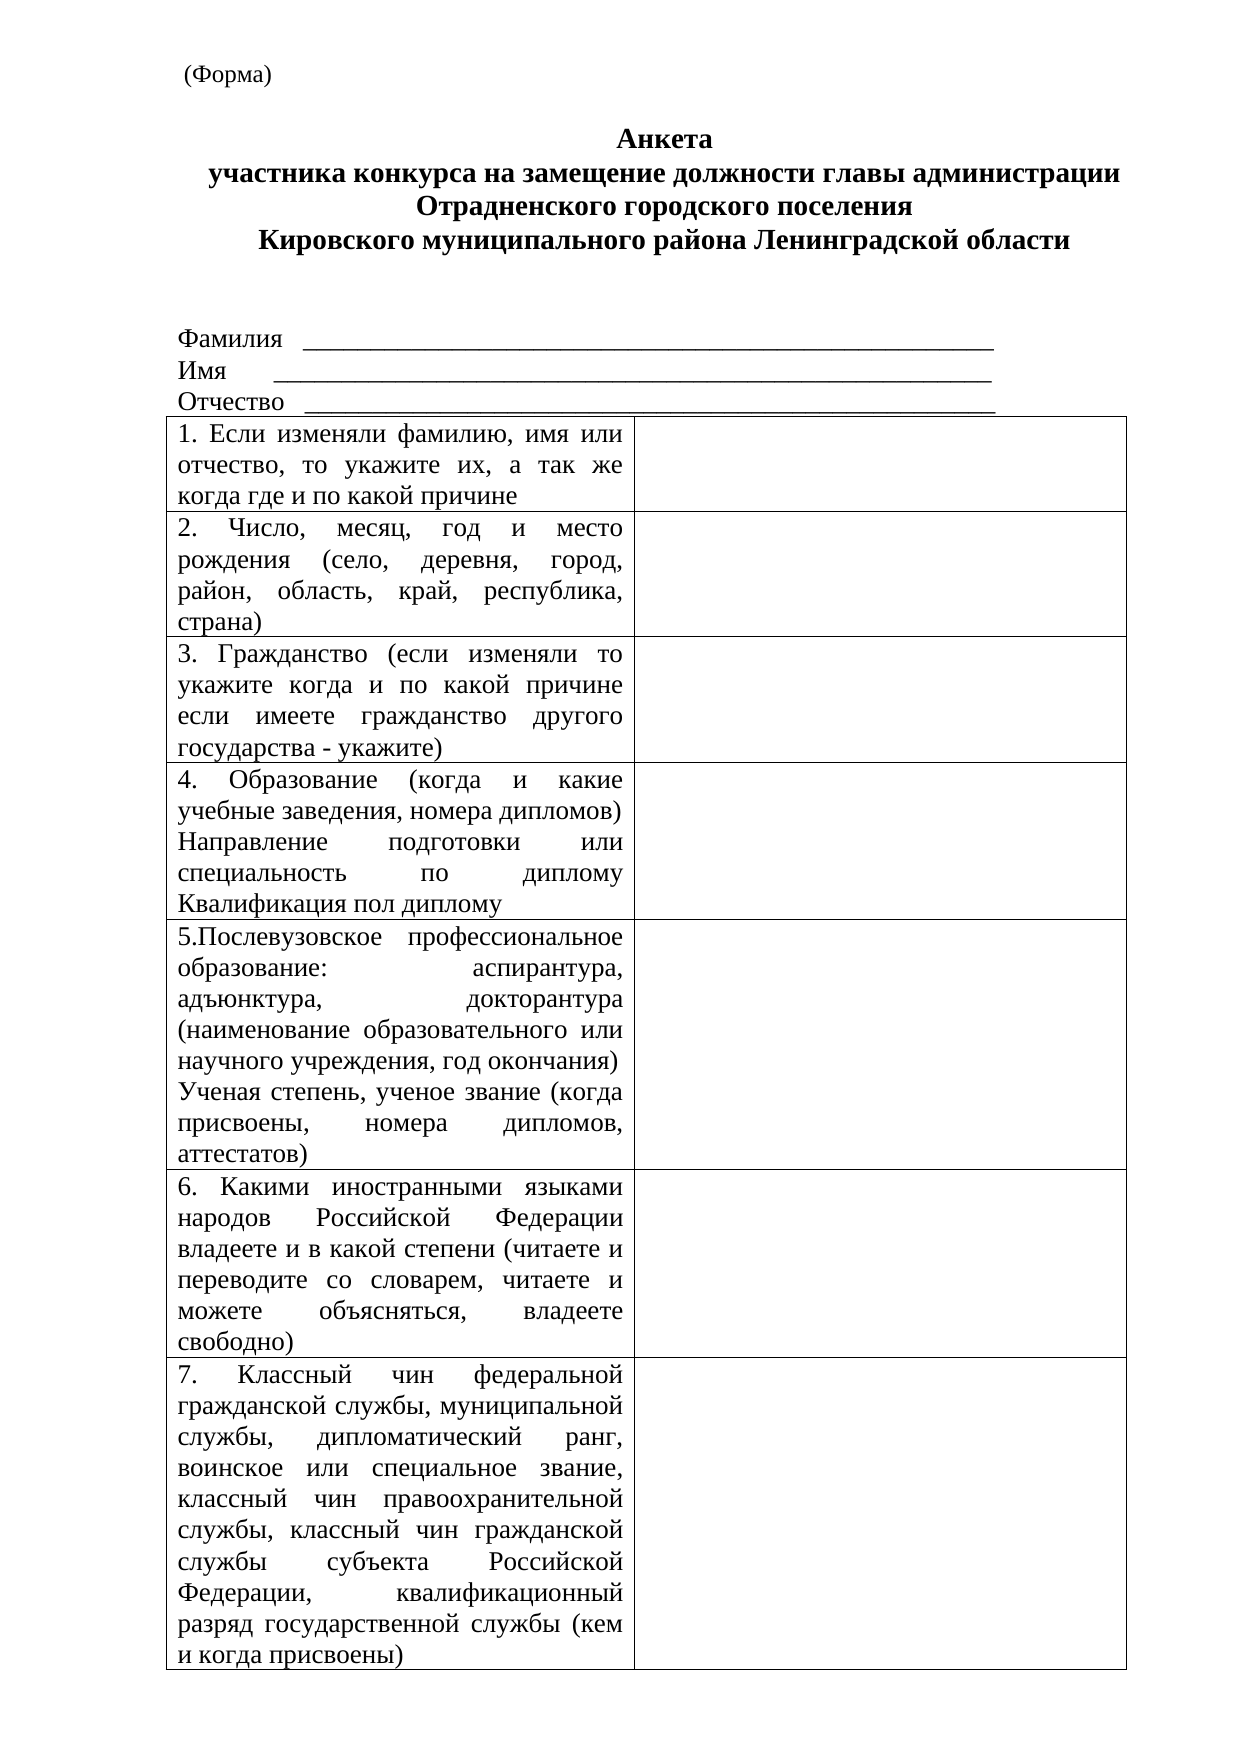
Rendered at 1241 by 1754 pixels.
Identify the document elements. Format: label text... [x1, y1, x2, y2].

text (Форма) [177, 59, 1152, 88]
table_cell [635, 1170, 1126, 1357]
table_cell 5.Послевузовское профессиональное образование: аспирантура, адъюнктура, докторантура (наименование образовательного или научного учреждения, год окончания) Ученая степень, ученое звание (когда присвоены, номера дипломов, аттестатов) [167, 920, 634, 1169]
table_header [635, 417, 1126, 511]
table_cell [635, 512, 1126, 636]
table_cell [635, 637, 1126, 762]
table_cell [635, 763, 1126, 918]
table_cell [635, 1358, 1126, 1669]
text Фамилия ___________________________________________________ [177, 323, 1152, 354]
table_cell [635, 920, 1126, 1169]
table_cell 7. Классный чин федеральной гражданской службы, муниципальной службы, дипломатический ранг, воинское или специальное звание, классный чин правоохранительной службы, классный чин гражданской службы субъекта Российской Федерации, квалификационный разряд государственной службы (кем и когда присвоены) [167, 1358, 634, 1669]
text Анкета [177, 121, 1152, 155]
text Кировского муниципального района Ленинградской области [177, 222, 1152, 256]
table_cell 6. Какими иностранными языками народов Российской Федерации владеете и в какой степени (читаете и переводите со словарем, читаете и можете объясняться, владеете свободно) [167, 1170, 634, 1357]
table_cell 2. Число, месяц, год и место рождения (село, деревня, город, район, область, край, республика, страна) [167, 512, 634, 636]
table_header 1. Если изменяли фамилию, имя или отчество, то укажите их, а так же когда где и по какой причине [167, 417, 634, 511]
table_cell 4. Образование (когда и какие учебные заведения, номера дипломов) Направление подготовки или специальность по диплому Квалификация пол диплому [167, 763, 634, 918]
table_cell 3. Гражданство (если изменяли то укажите когда и по какой причине если имеете гражданство другого государства - укажите) [167, 637, 634, 762]
text Имя _____________________________________________________ [177, 354, 1152, 385]
text участника конкурса на замещение должности главы администрации [177, 155, 1152, 188]
text Отчество ___________________________________________________ [177, 385, 1152, 416]
text Отрадненского городского поселения [177, 188, 1152, 222]
